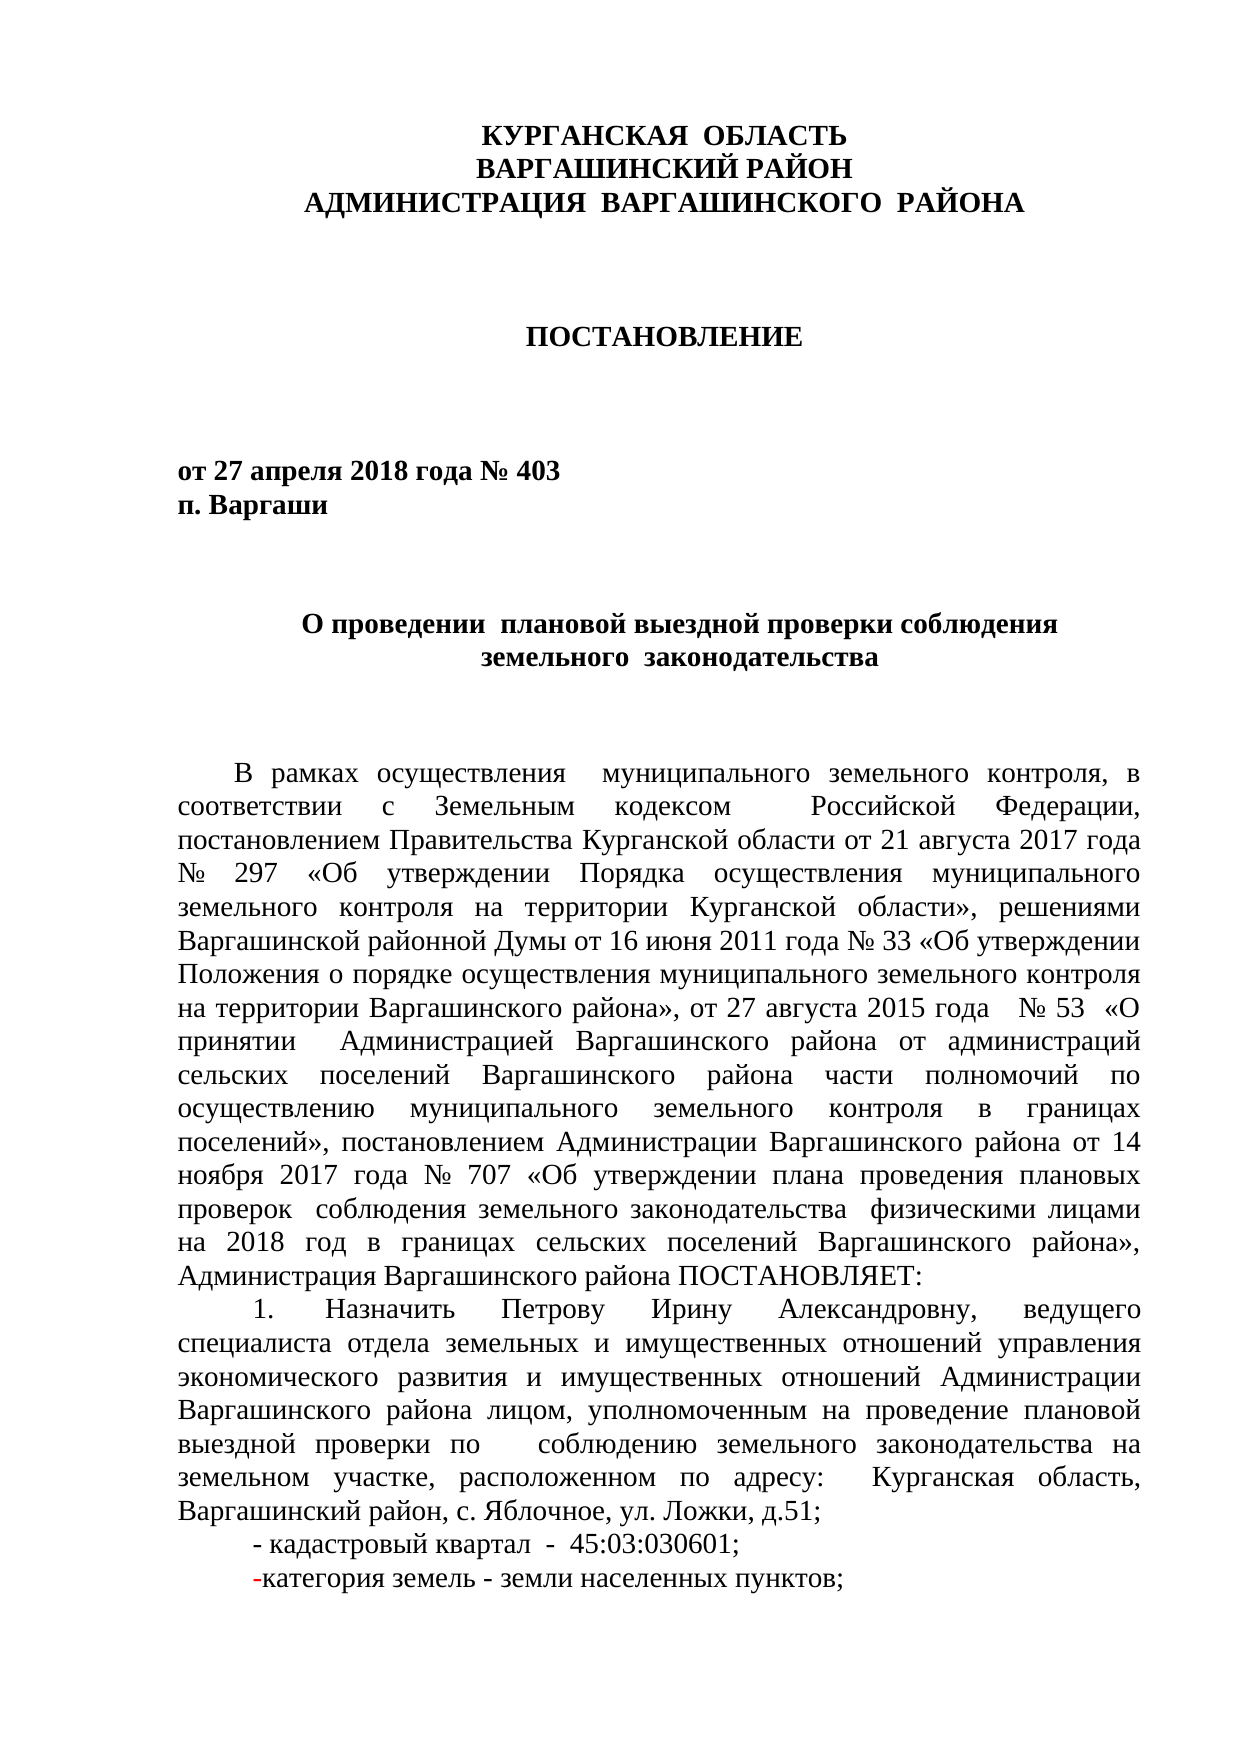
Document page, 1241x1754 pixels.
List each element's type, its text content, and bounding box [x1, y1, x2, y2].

text АДМИНИСТРАЦИЯ ВАРГАШИНСКОГО РАЙОНА [177, 185, 1152, 219]
text КУРГАНСКАЯ ОБЛАСТЬ [177, 118, 1152, 152]
text В рамках осуществления муниципального земельного контроля, в соответствии с Земельным кодексом Российской Федерации, постановлением Правительства Курганской области от 21 августа 2017 года № 297 «Об утверждении Порядка осуществления муниципального земельного контроля на территории Курганской области», решениями Варгашинской районной Думы от 16 июня 2011 года № 33 «Об утверждении Положения о порядке осуществления муниципального земельного контроля на территории Варгашинского района», от 27 августа 2015 года № 53 «О принятии Администрацией Варгашинского района от администраций сельских поселений Варгашинского района части полномочий по осуществлению муниципального земельного контроля в границах поселений», постановлением Администрации Варгашинского района от 14 ноября 2017 года № 707 «Об утверждении плана проведения плановых проверок соблюдения земельного законодательства физическими лицами на 2018 год в границах сельских поселений Варгашинского района», Администрация Варгашинского района ПОСТАНОВЛЯЕТ: [177, 755, 1141, 1292]
text ПОСТАНОВЛЕНИЕ [177, 319, 1152, 353]
text п. Варгаши [177, 487, 1152, 521]
text -категория земель - земли населенных пунктов; [177, 1560, 1142, 1593]
text ВАРГАШИНСКИЙ РАЙОН [177, 152, 1152, 185]
text - кадастровый квартал - 45:03:030601; [177, 1526, 1142, 1560]
text от 27 апреля 2018 года № 403 [177, 453, 1152, 487]
text 1. Назначить Петрову Ирину Александровну, ведущего специалиста отдела земельных и имущественных отношений управления экономического развития и имущественных отношений Администрации Варгашинского района лицом, уполномоченным на проведение плановой выездной проверки по соблюдению земельного законодательства на земельном участке, расположенном по адресу: Курганская область, Варгашинский район, с. Яблочное, ул. Ложки, д.51; [177, 1292, 1142, 1526]
table_header О проведении плановой выездной проверки соблюдения земельного законодательства [271, 606, 1070, 673]
